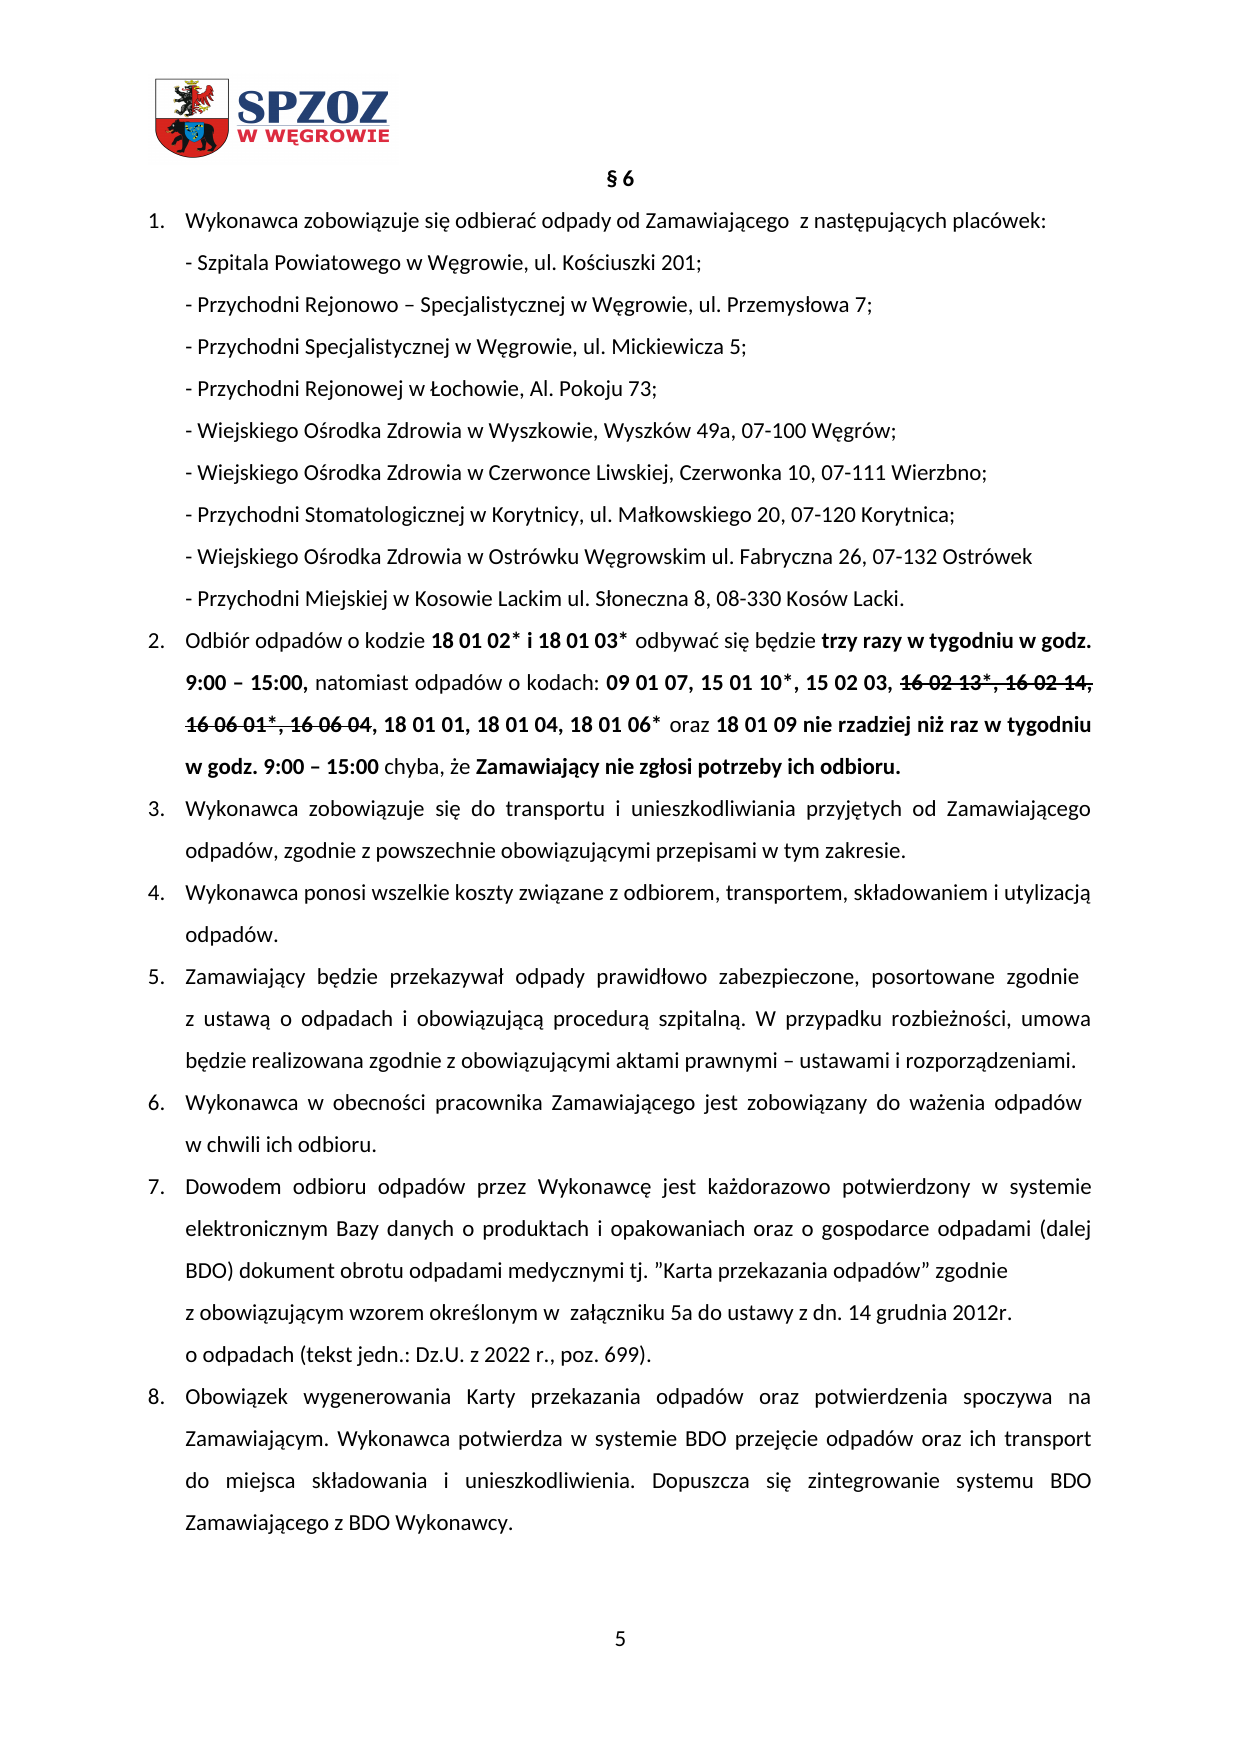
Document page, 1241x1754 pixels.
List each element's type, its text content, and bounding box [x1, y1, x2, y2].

text - Wiejskiego Ośrodka Zdrowia w Ostrówku Węgrowskim ul. Fabryczna 26, 07-132 Ostrówek [185, 542, 1093, 570]
list Wykonawca zobowiązuje się do transportu i unieszkodliwiania przyjętych od Zamawiającego odpadów, zgodnie z powszechnie obowiązującymi przepisami w tym zakresie. [148, 794, 1093, 864]
text - Wiejskiego Ośrodka Zdrowia w Czerwonce Liwskiej, Czerwonka 10, 07-111 Wierzbno; [185, 458, 1093, 486]
list Zamawiający będzie przekazywał odpady prawidłowo zabezpieczone, posortowane zgodnie z ustawą o odpadach i obowiązującą procedurą szpitalną. W przypadku rozbieżności, umowa będzie realizowana zgodnie z obowiązującymi aktami prawnymi – ustawami i rozporządzeniami. [148, 962, 1093, 1074]
text o odpadach (tekst jedn.: Dz.U. z 2022 r., poz. 699). [185, 1340, 1093, 1368]
list Obowiązek wygenerowania Karty przekazania odpadów oraz potwierdzenia spoczywa na Zamawiającym. Wykonawca potwierdza w systemie BDO przejęcie odpadów oraz ich transport do miejsca składowania i unieszkodliwienia. Dopuszcza się zintegrowanie systemu BDO Zamawiającego z BDO Wykonawcy. [148, 1382, 1093, 1536]
text - Przychodni Rejonowej w Łochowie, Al. Pokoju 73; [185, 374, 1093, 402]
list Dowodem odbioru odpadów przez Wykonawcę jest każdorazowo potwierdzony w systemie elektronicznym Bazy danych o produktach i opakowaniach oraz o gospodarce odpadami (dalej BDO) dokument obrotu odpadami medycznymi tj. ”Karta przekazania odpadów” zgodnie [148, 1172, 1093, 1284]
text z obowiązującym wzorem określonym w załączniku 5a do ustawy z dn. 14 grudnia 2012r. [185, 1298, 1093, 1326]
text - Szpitala Powiatowego w Węgrowie, ul. Kościuszki 201; [185, 248, 1093, 276]
text - Przychodni Specjalistycznej w Węgrowie, ul. Mickiewicza 5; [185, 332, 1093, 360]
text - Przychodni Miejskiej w Kosowie Lackim ul. Słoneczna 8, 08-330 Kosów Lacki. [185, 584, 1093, 612]
picture [147, 73, 400, 165]
text - Przychodni Rejonowo – Specjalistycznej w Węgrowie, ul. Przemysłowa 7; [185, 290, 1093, 318]
list Wykonawca zobowiązuje się odbierać odpady od Zamawiającego z następujących placówek: [148, 206, 1093, 234]
list Wykonawca ponosi wszelkie koszty związane z odbiorem, transportem, składowaniem i utylizacją odpadów. [148, 878, 1093, 948]
list Wykonawca w obecności pracownika Zamawiającego jest zobowiązany do ważenia odpadów w chwili ich odbioru. [148, 1088, 1093, 1158]
text - Przychodni Stomatologicznej w Korytnicy, ul. Małkowskiego 20, 07-120 Korytnica; [185, 500, 1093, 528]
text - Wiejskiego Ośrodka Zdrowia w Wyszkowie, Wyszków 49a, 07-100 Węgrów; [185, 416, 1093, 444]
list Odbiór odpadów o kodzie 18 01 02* i 18 01 03* odbywać się będzie trzy razy w tygodniu w godz. 9:00 – 15:00, natomiast odpadów o kodach: 09 01 07, 15 01 10*, 15 02 03, 16 02 13*, 16 02 14, 16 06 01*, 16 06 04, 18 01 01, 18 01 04, 18 01 06* oraz 18 01 09 nie rzadziej niż raz w tygodniu w godz. 9:00 – 15:00 chyba, że Zamawiający nie zgłosi potrzeby ich odbioru. [148, 626, 1093, 780]
text § 6 [148, 164, 1093, 192]
